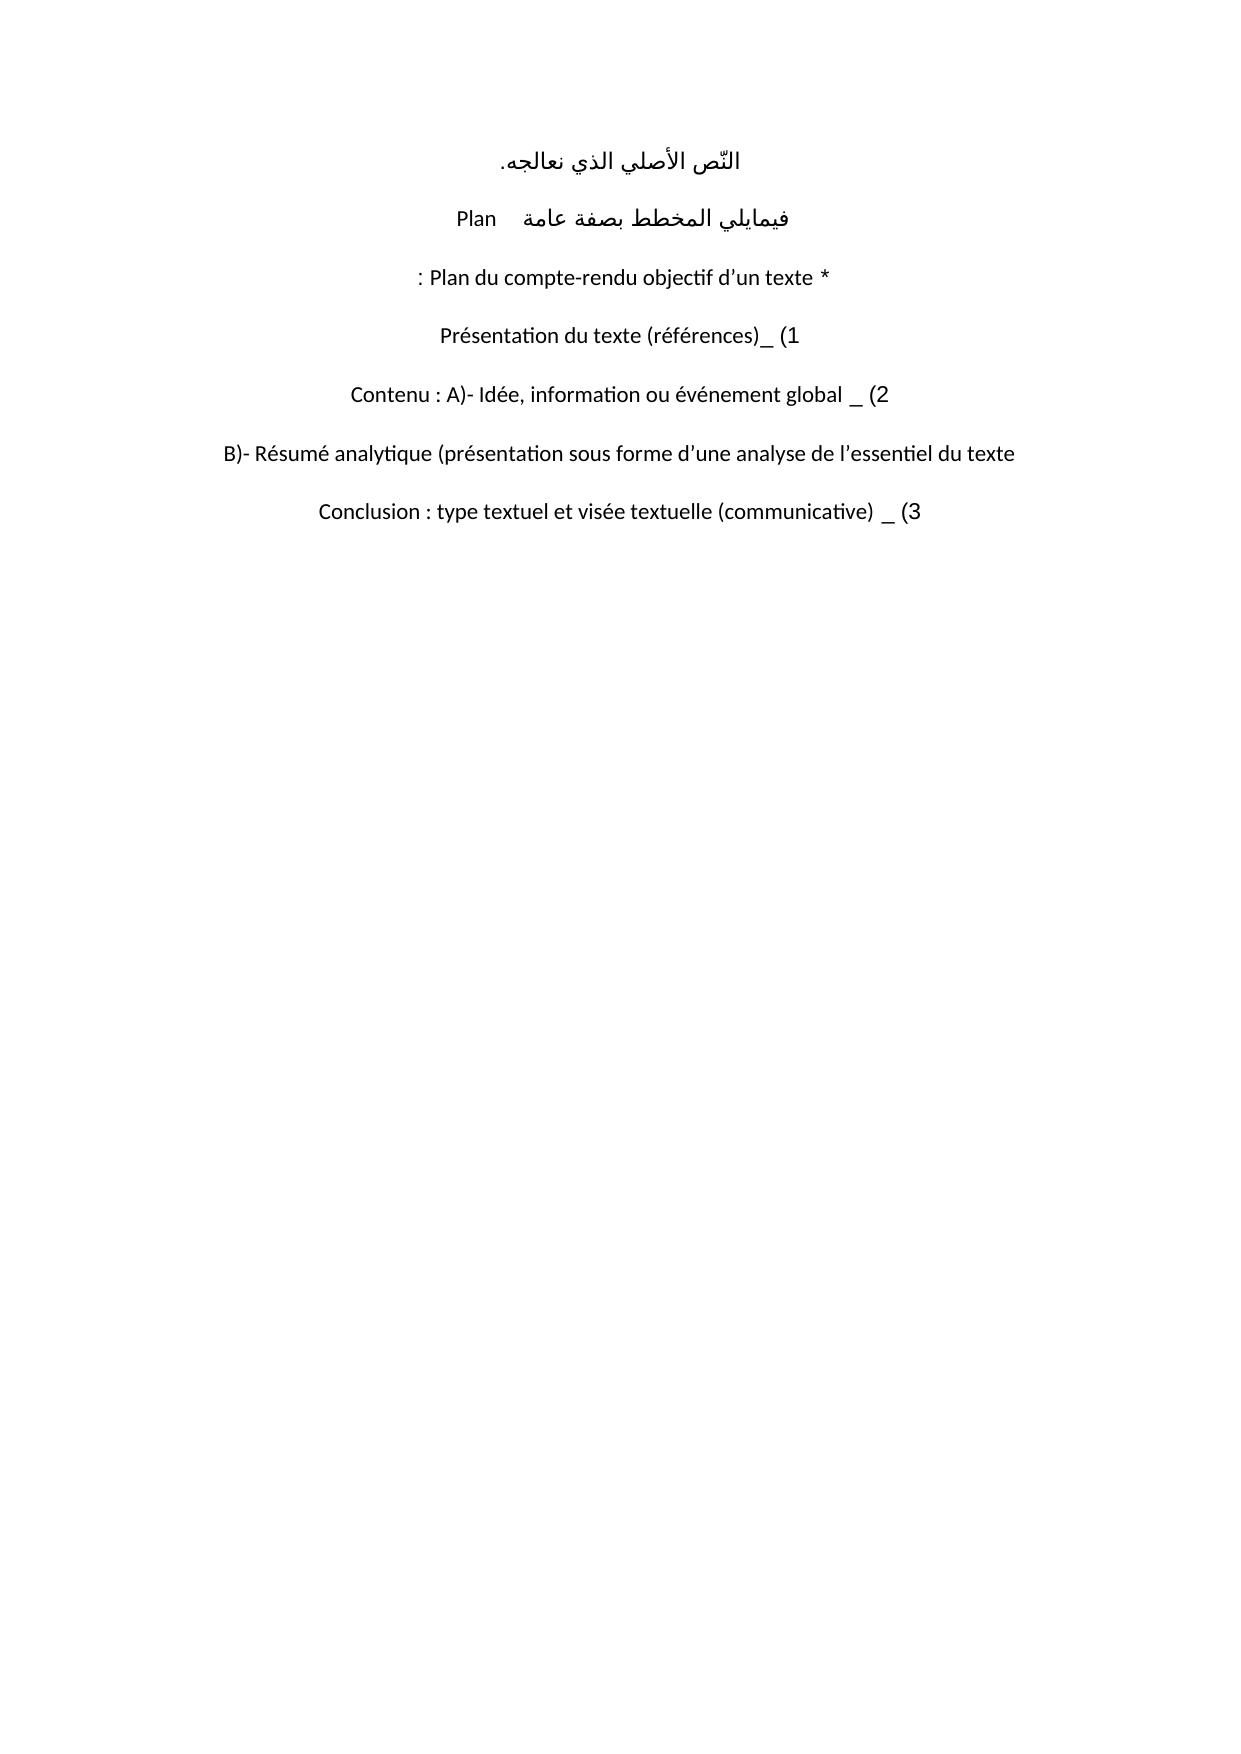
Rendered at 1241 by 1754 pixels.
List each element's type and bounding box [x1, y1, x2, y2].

text [148, 148, 1093, 525]
